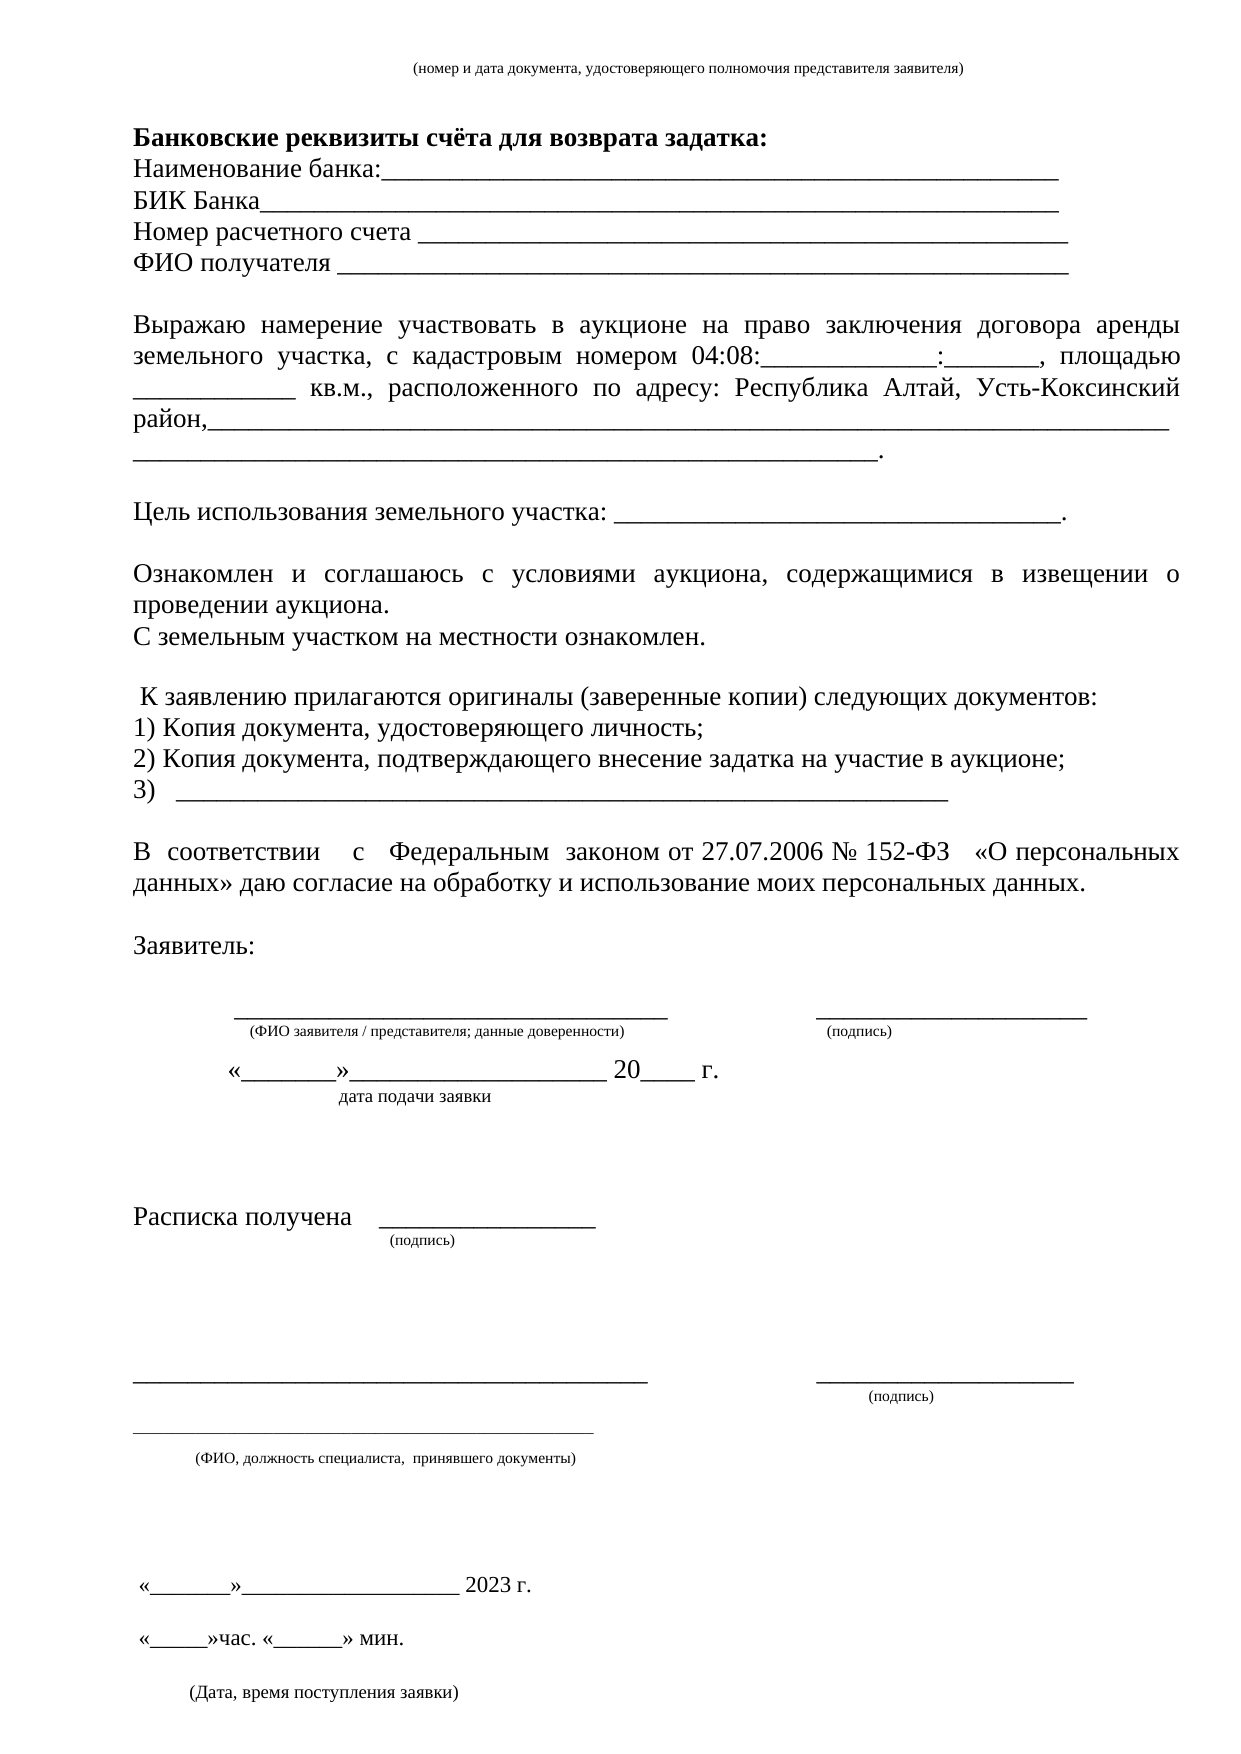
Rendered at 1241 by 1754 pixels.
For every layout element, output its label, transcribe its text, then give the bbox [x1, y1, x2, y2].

text (ФИО заявителя / представителя; данные доверенности) (подпись) [133, 1022, 1181, 1053]
text Выражаю намерение участвовать в аукционе на право заключения договора аренды земельного участка, с кадастровым номером 04:08:_____________:_______, площадью ____________ кв.м., расположенного по адресу: Республика Алтай, Усть-Коксинский район,______________________________________________________________________________________________________________________________. [133, 308, 1181, 464]
text Расписка получена ________________ [133, 1199, 1181, 1231]
text Номер расчетного счета ________________________________________________ [133, 215, 1181, 246]
text БИК Банка___________________________________________________________ [133, 184, 1181, 215]
text Банковские реквизиты счёта для возврата задатка: [133, 121, 1181, 153]
text «_____»час. «______» мин. [133, 1624, 1181, 1650]
text Ознакомлен и соглашаюсь с условиями аукциона, содержащимися в извещении о проведении аукциона. [133, 557, 1181, 620]
text «_______»___________________ 20____ г. [133, 1053, 1181, 1084]
text «_______»___________________ 2023 г. [133, 1571, 1181, 1597]
text К заявлению прилагаются оригиналы (заверенные копии) следующих документов: [133, 680, 1181, 711]
list Копия документа, подтверждающего внесение задатка на участие в аукционе; [133, 742, 1181, 773]
text (подпись) [133, 1231, 1181, 1262]
text (номер и дата документа, удостоверяющего полномочия представителя заявителя) [133, 59, 1181, 90]
list _________________________________________________________ [133, 773, 1181, 804]
text ФИО получателя ______________________________________________________ [133, 246, 1181, 277]
text (Дата, время поступления заявки) [133, 1681, 1181, 1703]
text ________________________________ ____________________ [133, 991, 1181, 1022]
list Копия документа, удостоверяющего личность; [133, 711, 1181, 742]
text Цель использования земельного участка: _________________________________. [133, 495, 1181, 526]
text ______________________________________ ___________________ [133, 1355, 1181, 1386]
text ___________________________________________________________ [133, 1418, 1181, 1449]
text Наименование банка:__________________________________________________ [133, 153, 1181, 184]
text дата подачи заявки [133, 1084, 1181, 1106]
text (подпись) [133, 1386, 1181, 1418]
text В соответствии с Федеральным законом от 27.07.2006 № 152-ФЗ «О персональных данных» даю согласие на обработку и использование моих персональных данных. [133, 835, 1181, 898]
text Заявитель: [133, 929, 1181, 960]
text (ФИО, должность специалиста, принявшего документы) [133, 1449, 1181, 1480]
text С земельным участком на местности ознакомлен. [133, 620, 1181, 651]
